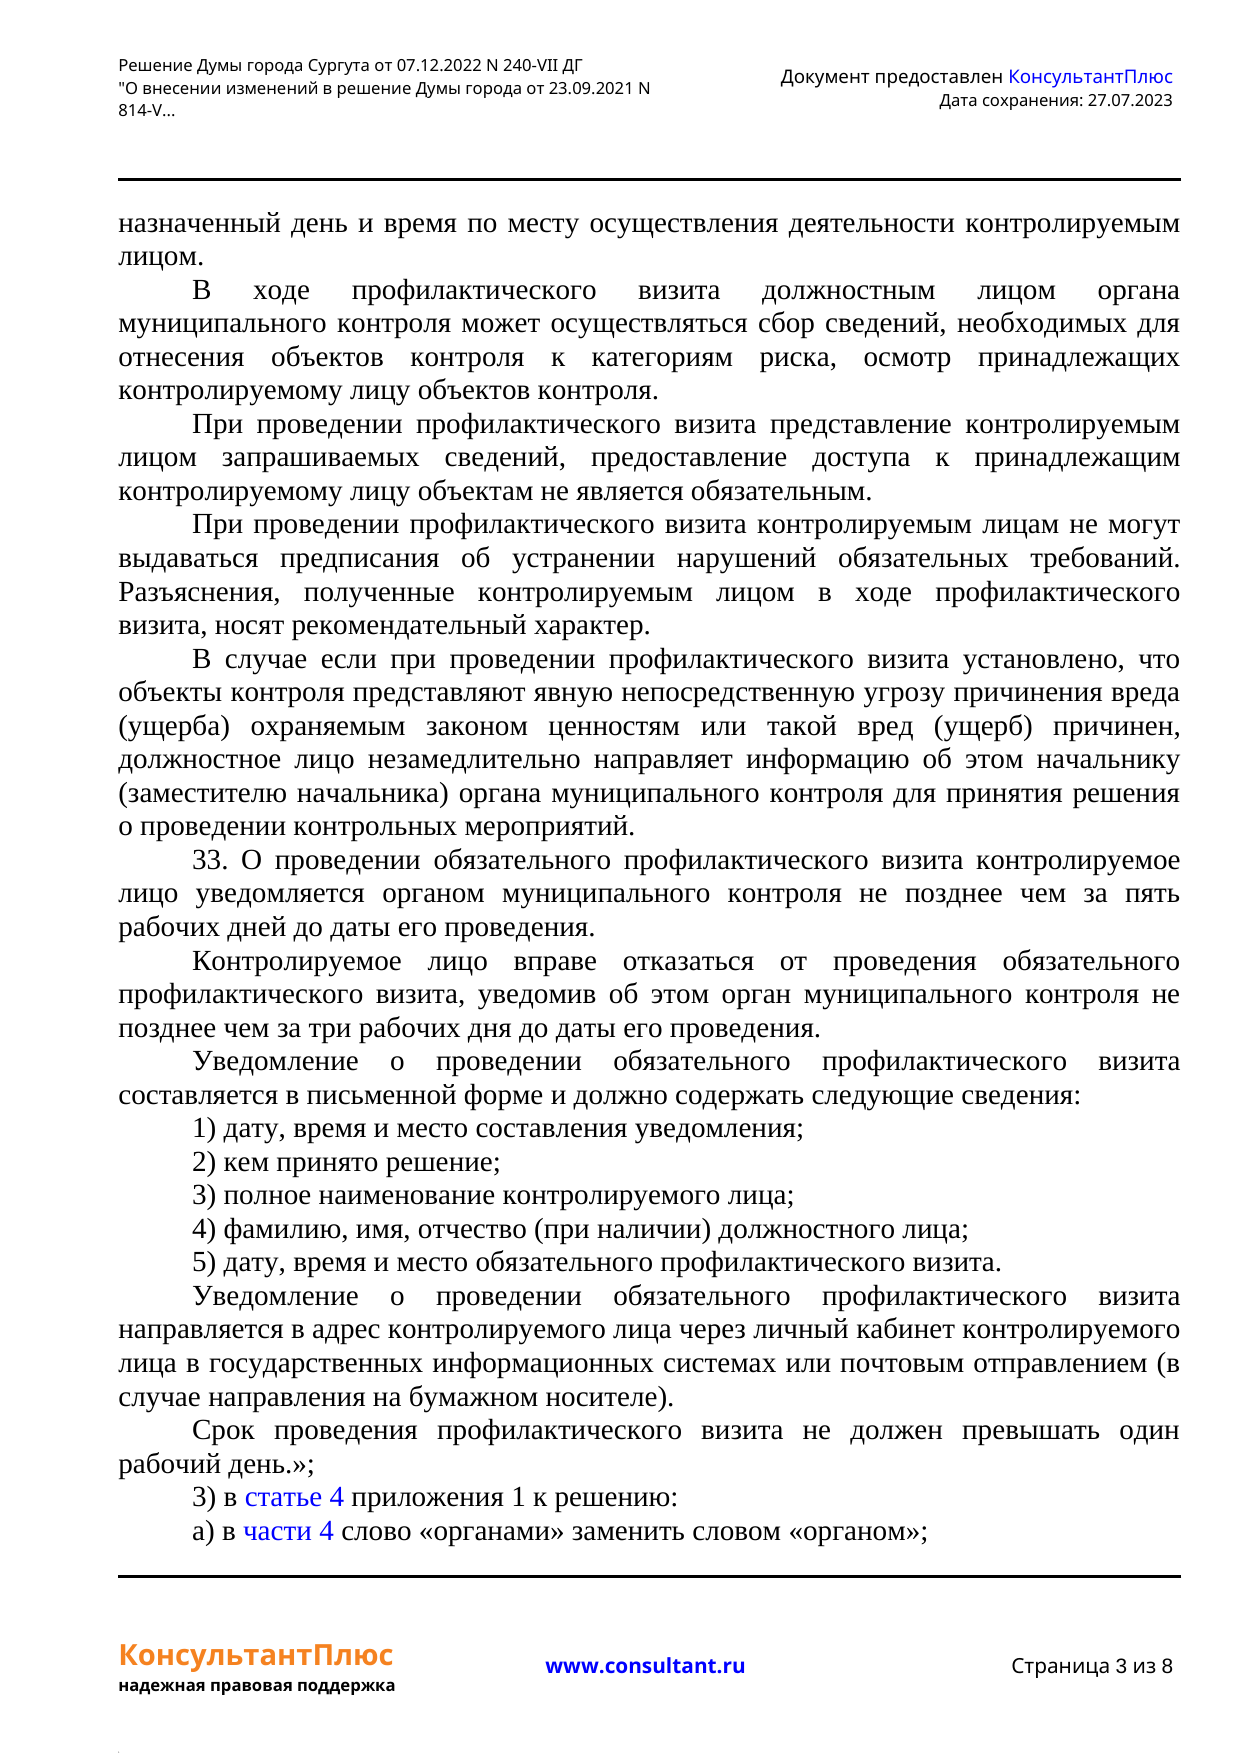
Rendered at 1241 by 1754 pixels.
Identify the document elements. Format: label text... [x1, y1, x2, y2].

text 3) в статье 4 приложения 1 к решению: [118, 1479, 1181, 1513]
text Уведомление о проведении обязательного профилактического визита составляется в письменной форме и должно содержать следующие сведения: [118, 1043, 1181, 1110]
text Уведомление о проведении обязательного профилактического визита направляется в адрес контролируемого лица через личный кабинет контролируемого лица в государственных информационных системах или почтовым отправлением (в случае направления на бумажном носителе). [118, 1278, 1181, 1412]
text При проведении профилактического визита контролируемым лицам не могут выдаваться предписания об устранении нарушений обязательных требований. Разъяснения, полученные контролируемым лицом в ходе профилактического визита, носят рекомендательный характер. [118, 507, 1181, 641]
text В случае если при проведении профилактического визита установлено, что объекты контроля представляют явную непосредственную угрозу причинения вреда (ущерба) охраняемым законом ценностям или такой вред (ущерб) причинен, должностное лицо незамедлительно направляет информацию об этом начальнику (заместителю начальника) органа муниципального контроля для принятия решения о проведении контрольных мероприятий. [118, 641, 1181, 842]
text 1) дату, время и место составления уведомления; [118, 1110, 1181, 1144]
text а) в части 4 слово «органами» заменить словом «органом»; [118, 1513, 1181, 1546]
text Срок проведения профилактического визита не должен превышать один рабочий день.»; [118, 1412, 1181, 1479]
text 3) полное наименование контролируемого лица; [118, 1177, 1181, 1211]
text 5) дату, время и место обязательного профилактического визита. [118, 1244, 1181, 1278]
text Контролируемое лицо вправе отказаться от проведения обязательного профилактического визита, уведомив об этом орган муниципального контроля не позднее чем за три рабочих дня до даты его проведения. [118, 943, 1181, 1043]
text 33. О проведении обязательного профилактического визита контролируемое лицо уведомляется органом муниципального контроля не позднее чем за пять рабочих дней до даты его проведения. [118, 842, 1181, 943]
text 4) фамилию, имя, отчество (при наличии) должностного лица; [118, 1211, 1181, 1244]
text При проведении профилактического визита представление контролируемым лицом запрашиваемых сведений, предоставление доступа к принадлежащим контролируемому лицу объектам не является обязательным. [118, 406, 1181, 507]
text В ходе профилактического визита должностным лицом органа муниципального контроля может осуществляться сбор сведений, необходимых для отнесения объектов контроля к категориям риска, осмотр принадлежащих контролируемому лицу объектов контроля. [118, 272, 1181, 406]
text 2) кем принято решение; [118, 1144, 1181, 1177]
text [118, 205, 1181, 272]
